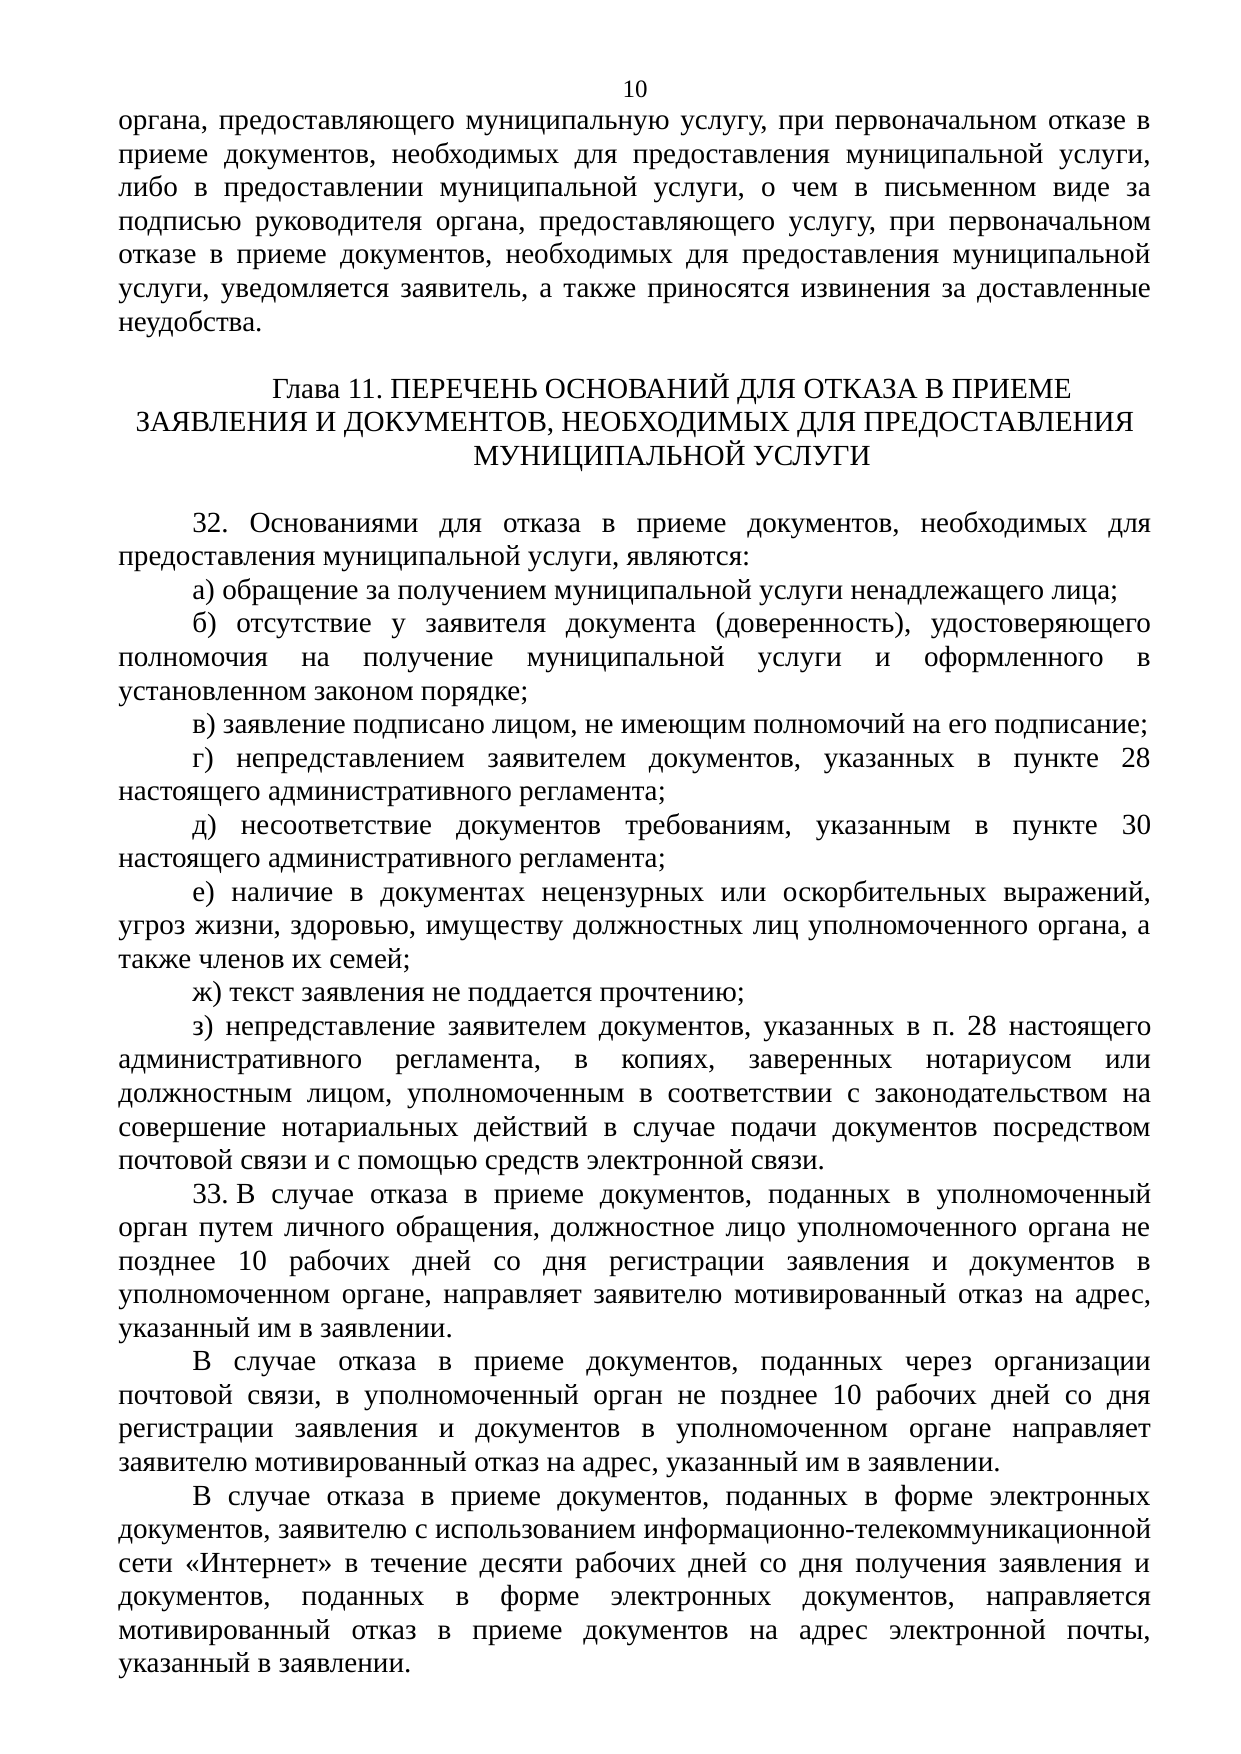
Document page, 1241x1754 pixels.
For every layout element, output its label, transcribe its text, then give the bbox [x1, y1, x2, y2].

text В случае отказа в приеме документов, поданных через организации почтовой связи, в уполномоченный орган не позднее 10 рабочих дней со дня регистрации заявления и документов в уполномоченном органе направляет заявителю мотивированный отказ на адрес, указанный им в заявлении. [118, 1343, 1152, 1478]
text б) отсутствие у заявителя документа (доверенность), удостоверяющего полномочия на получение муниципальной услуги и оформленного в установленном законом порядке; [118, 606, 1152, 706]
text в) заявление подписано лицом, не имеющим полномочий на его подписание; [118, 706, 1152, 740]
text Глава 11. ПЕРЕЧЕНЬ ОСНОВАНИЙ ДЛЯ ОТКАЗА В ПРИЕМЕ ЗАЯВЛЕНИЯ И ДОКУМЕНТОВ, НЕОБХОДИМЫХ ДЛЯ ПРЕДОСТАВЛЕНИЯ [118, 371, 1152, 438]
text з) непредставление заявителем документов, указанных в п. 28 настоящего административного регламента, в копиях, заверенных нотариусом или должностным лицом, уполномоченным в соответствии с законодательством на совершение нотариальных действий в случае подачи документов посредством почтовой связи и с помощью средств электронной связи. [118, 1008, 1152, 1176]
text а) обращение за получением муниципальной услуги ненадлежащего лица; [118, 572, 1152, 606]
text 33. В случае отказа в приеме документов, поданных в уполномоченный орган путем личного обращения, должностное лицо уполномоченного органа не позднее 10 рабочих дней со дня регистрации заявления и документов в уполномоченном органе, направляет заявителю мотивированный отказ на адрес, указанный им в заявлении. [118, 1176, 1152, 1343]
text г) непредставлением заявителем документов, указанных в пункте 28 настоящего административного регламента; [118, 740, 1152, 807]
text В случае отказа в приеме документов, поданных в форме электронных документов, заявителю с использованием информационно-телекоммуникационной сети «Интернет» в течение десяти рабочих дней со дня получения заявления и документов, поданных в форме электронных документов, направляется мотивированный отказ в приеме документов на адрес электронной почты, указанный в заявлении. [118, 1478, 1152, 1679]
text ж) текст заявления не поддается прочтению; [118, 974, 1152, 1008]
text е) наличие в документах нецензурных или оскорбительных выражений, угроз жизни, здоровью, имуществу должностных лиц уполномоченного органа, а также членов их семей; [118, 874, 1152, 974]
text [118, 102, 1152, 337]
text МУНИЦИПАЛЬНОЙ УСЛУГИ [118, 438, 1152, 471]
text 32. Основаниями для отказа в приеме документов, необходимых для предоставления муниципальной услуги, являются: [118, 505, 1152, 572]
text д) несоответствие документов требованиям, указанным в пункте 30 настоящего административного регламента; [118, 807, 1152, 874]
